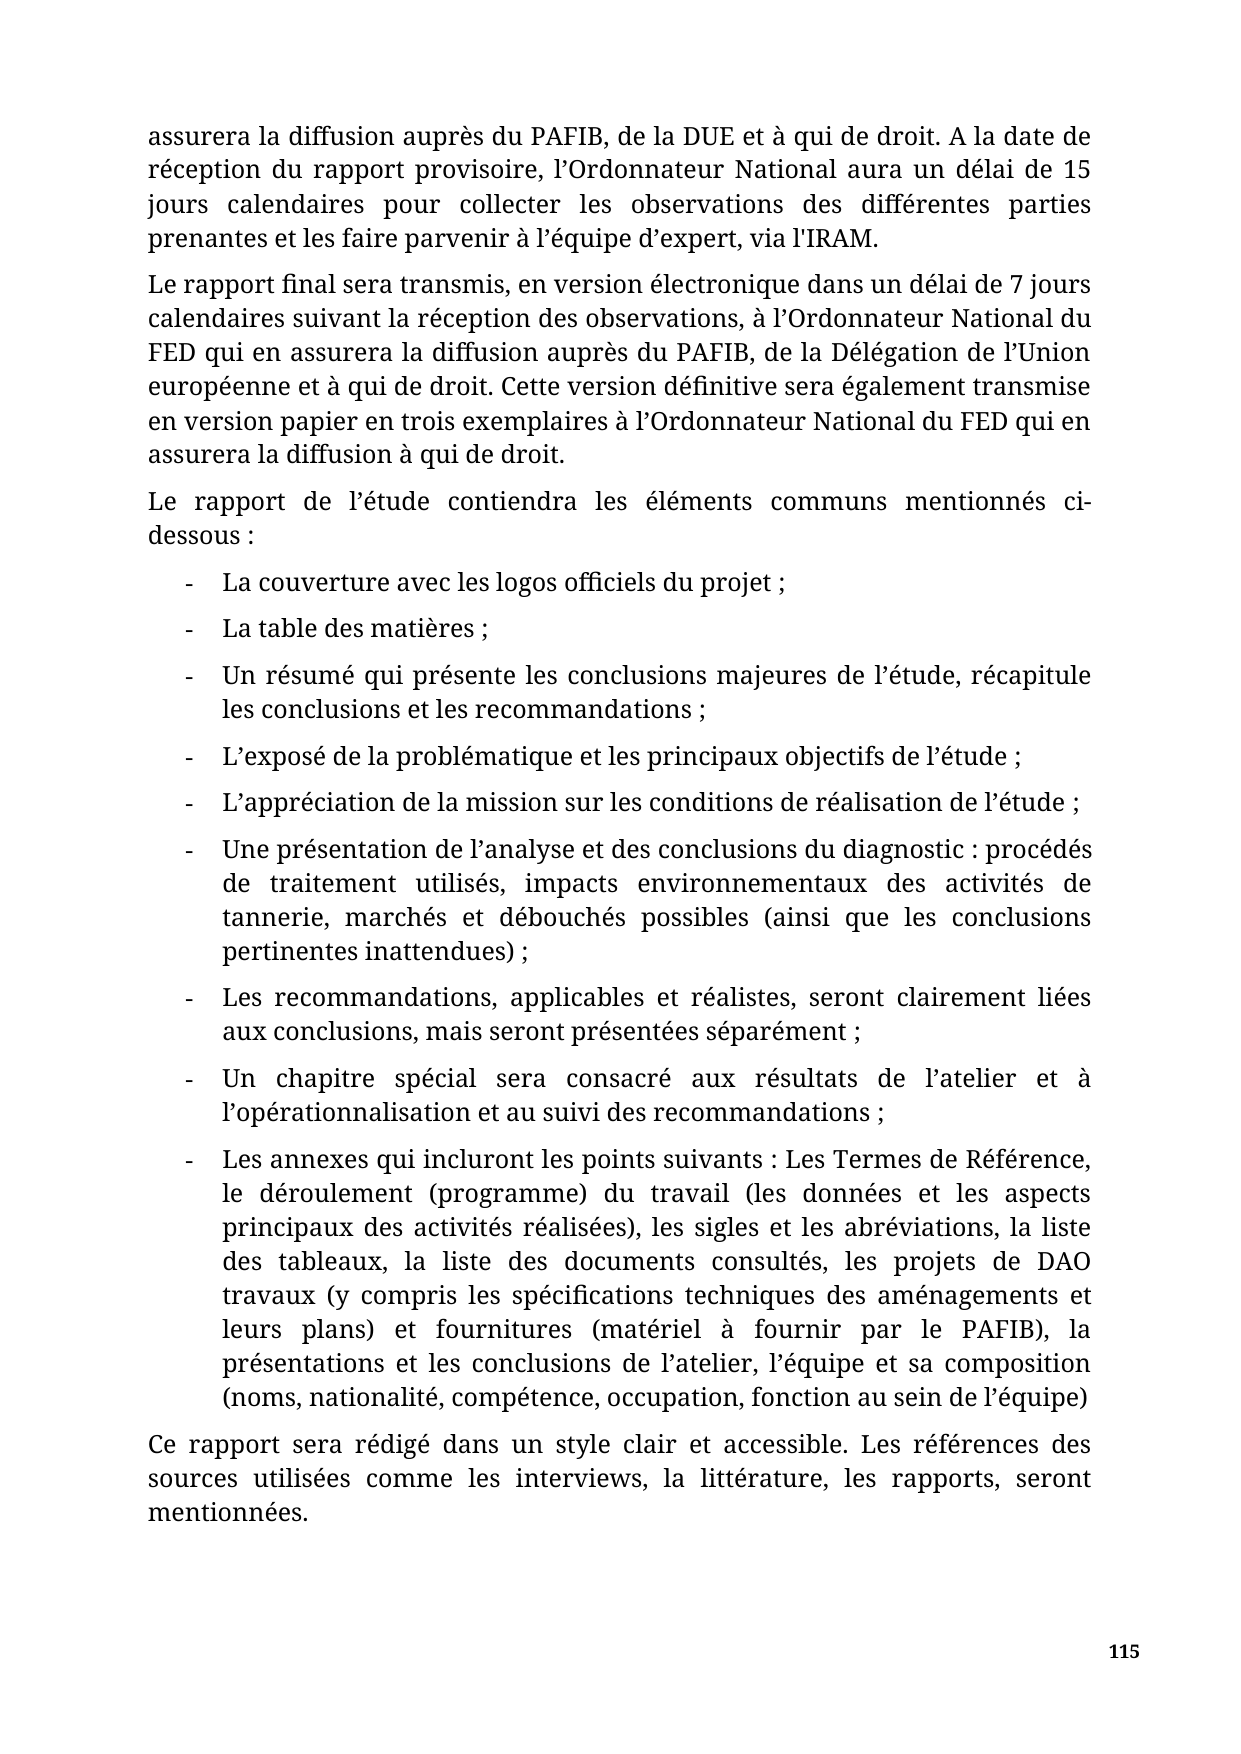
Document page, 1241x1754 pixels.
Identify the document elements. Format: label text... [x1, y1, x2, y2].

list La couverture avec les logos officiels du projet ; [185, 564, 1092, 598]
text Le rapport de l’étude contiendra les éléments communs mentionnés ci-dessous : [148, 484, 1092, 552]
list Un résumé qui présente les conclusions majeures de l’étude, récapitule les conclusions et les recommandations ; [185, 657, 1092, 726]
list Une présentation de l’analyse et des conclusions du diagnostic : procédés de traitement utilisés, impacts environnementaux des activités de tannerie, marchés et débouchés possibles (ainsi que les conclusions pertinentes inattendues) ; [185, 831, 1092, 967]
list La table des matières ; [185, 611, 1092, 645]
list L’exposé de la problématique et les principaux objectifs de l’étude ; [185, 738, 1092, 772]
text Ce rapport sera rédigé dans un style clair et accessible. Les références des sources utilisées comme les interviews, la littérature, les rapports, seront mentionnées. [148, 1426, 1092, 1528]
list Les annexes qui incluront les points suivants : Les Termes de Référence, le déroulement (programme) du travail (les données et les aspects principaux des activités réalisées), les sigles et les abréviations, la liste des tableaux, la liste des documents consultés, les projets de DAO travaux (y compris les spécifications techniques des aménagements et leurs plans) et fournitures (matériel à fournir par le PAFIB), la présentations et les conclusions de l’atelier, l’équipe et sa composition (noms, nationalité, compétence, occupation, fonction au sein de l’équipe) [185, 1141, 1092, 1414]
list Les recommandations, applicables et réalistes, seront clairement liées aux conclusions, mais seront présentées séparément ; [185, 980, 1092, 1048]
list L’appréciation de la mission sur les conditions de réalisation de l’étude ; [185, 785, 1092, 819]
list Un chapitre spécial sera consacré aux résultats de l’atelier et à l’opérationnalisation et au suivi des recommandations ; [185, 1061, 1092, 1129]
text Le rapport final sera transmis, en version électronique dans un délai de 7 jours calendaires suivant la réception des observations, à l’Ordonnateur National du FED qui en assurera la diffusion auprès du PAFIB, de la Délégation de l’Union européenne et à qui de droit. Cette version définitive sera également transmise en version papier en trois exemplaires à l’Ordonnateur National du FED qui en assurera la diffusion à qui de droit. [148, 267, 1092, 471]
